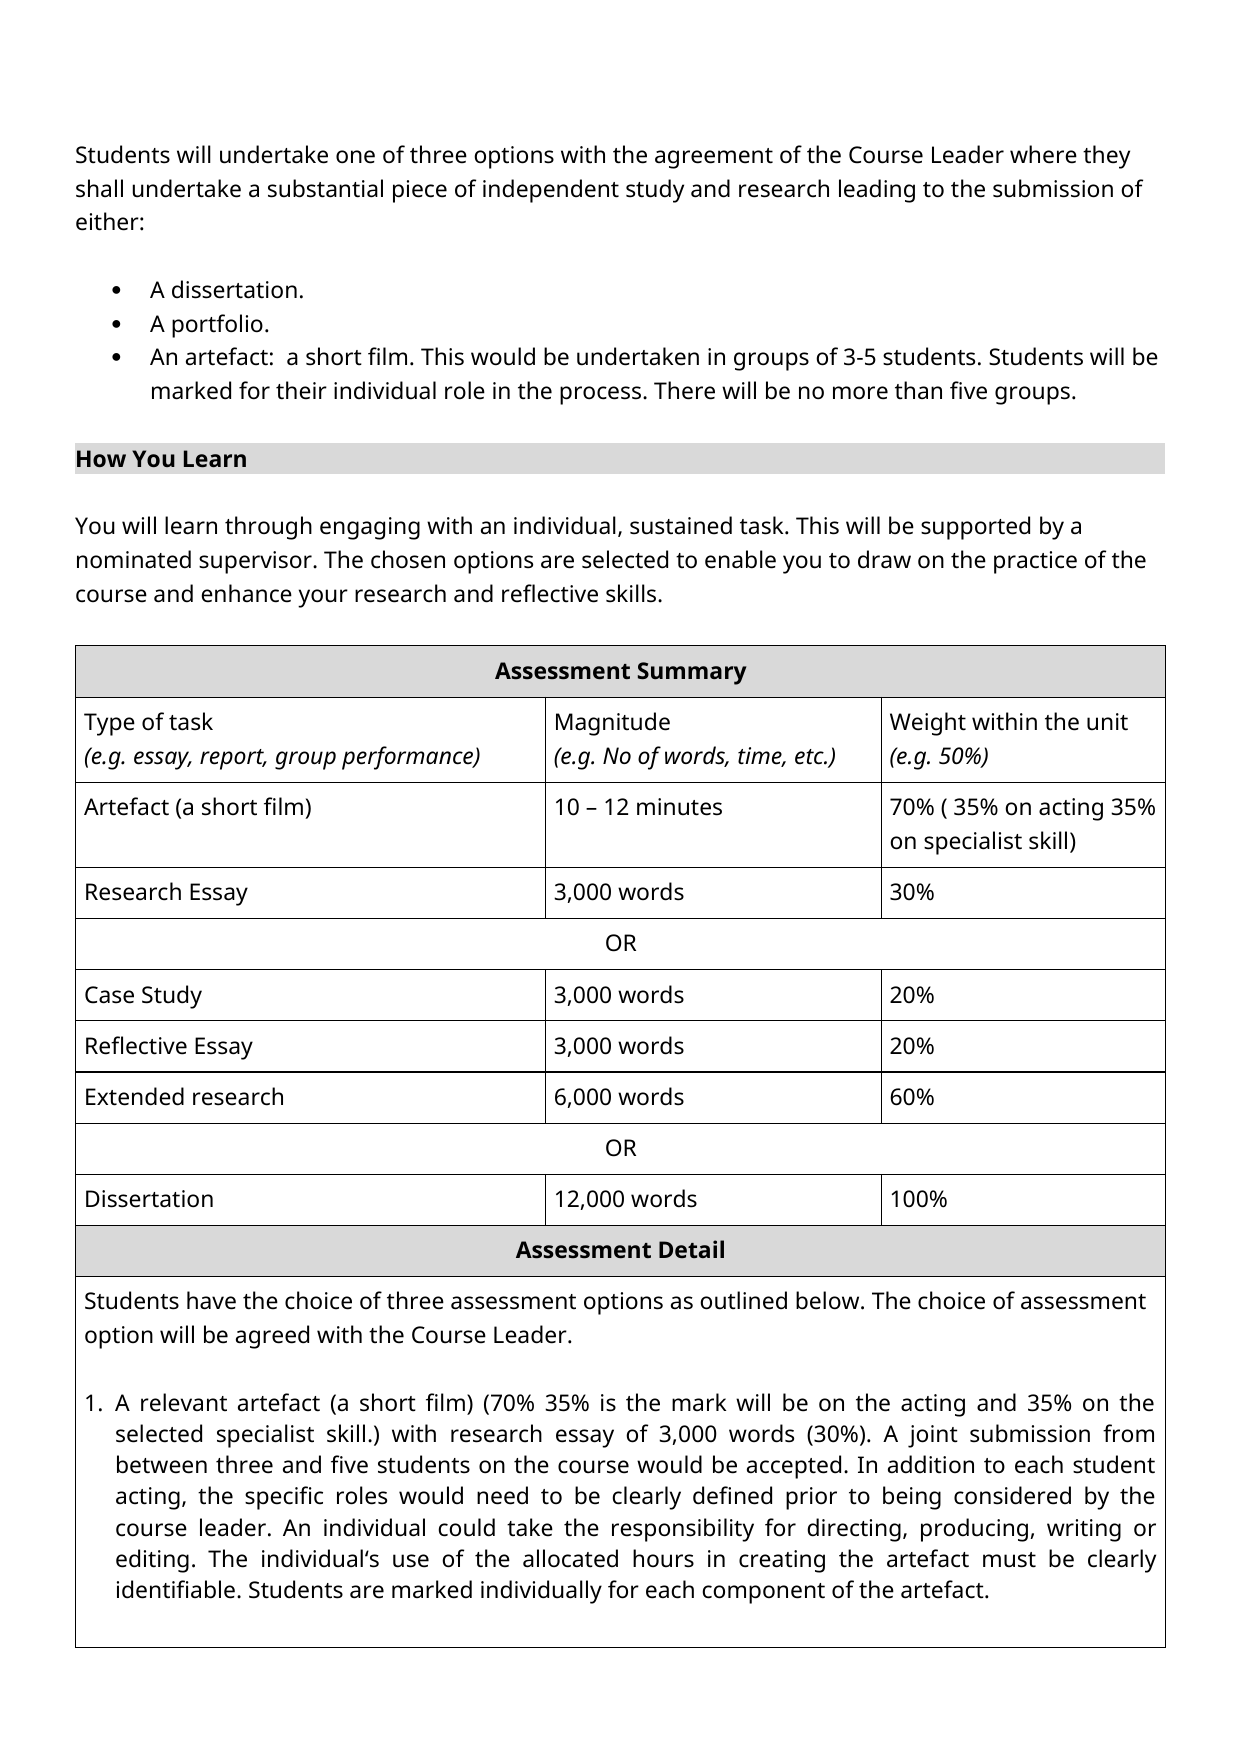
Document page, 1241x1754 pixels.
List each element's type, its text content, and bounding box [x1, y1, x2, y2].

table_cell 30% [882, 868, 1165, 918]
table_cell 100% [882, 1175, 1165, 1225]
text How You Learn [75, 443, 1165, 474]
table_cell OR [76, 919, 1165, 969]
text Students will undertake one of three options with the agreement of the Course Leader where they shall undertake a substantial piece of independent study and research leading to the submission of either: [75, 139, 1165, 238]
table_cell Research Essay [76, 868, 545, 918]
table_cell 10 – 12 minutes [546, 783, 881, 867]
table_cell Weight within the unit (e.g. 50%) [882, 698, 1165, 782]
table_cell 60% [882, 1073, 1165, 1122]
table_cell Reflective Essay [76, 1021, 545, 1071]
table_cell 70% ( 35% on acting 35% on specialist skill) [882, 783, 1165, 867]
table_cell 6,000 words [546, 1073, 881, 1122]
table_cell 20% [882, 970, 1165, 1020]
list A portfolio. [112, 308, 1165, 339]
text You will learn through engaging with an individual, sustained task. This will be supported by a nominated supervisor. The chosen options are selected to enable you to draw on the practice of the course and enhance your research and reflective skills. [75, 510, 1165, 609]
table_cell Assessment Detail [76, 1226, 1165, 1276]
table_cell 3,000 words [546, 1021, 881, 1071]
table_cell 20% [882, 1021, 1165, 1071]
table_cell Type of task (e.g. essay, report, group performance) [76, 698, 545, 782]
list A dissertation. [112, 274, 1165, 305]
table_cell Dissertation [76, 1175, 545, 1225]
table_cell Magnitude (e.g. No of words, time, etc.) [546, 698, 881, 782]
table_header Assessment Summary [76, 646, 1165, 697]
table_cell 3,000 words [546, 868, 881, 918]
table_cell Case Study [76, 970, 545, 1020]
table_cell 3,000 words [546, 970, 881, 1020]
table_cell 12,000 words [546, 1175, 881, 1225]
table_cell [76, 1277, 1165, 1647]
table_cell OR [76, 1124, 1165, 1174]
table_cell Artefact (a short film) [76, 783, 545, 867]
list An artefact: a short film. This would be undertaken in groups of 3-5 students. Students will be marked for their individual role in the process. There will be no more than five groups. [112, 341, 1165, 406]
table_cell Extended research [76, 1073, 545, 1122]
